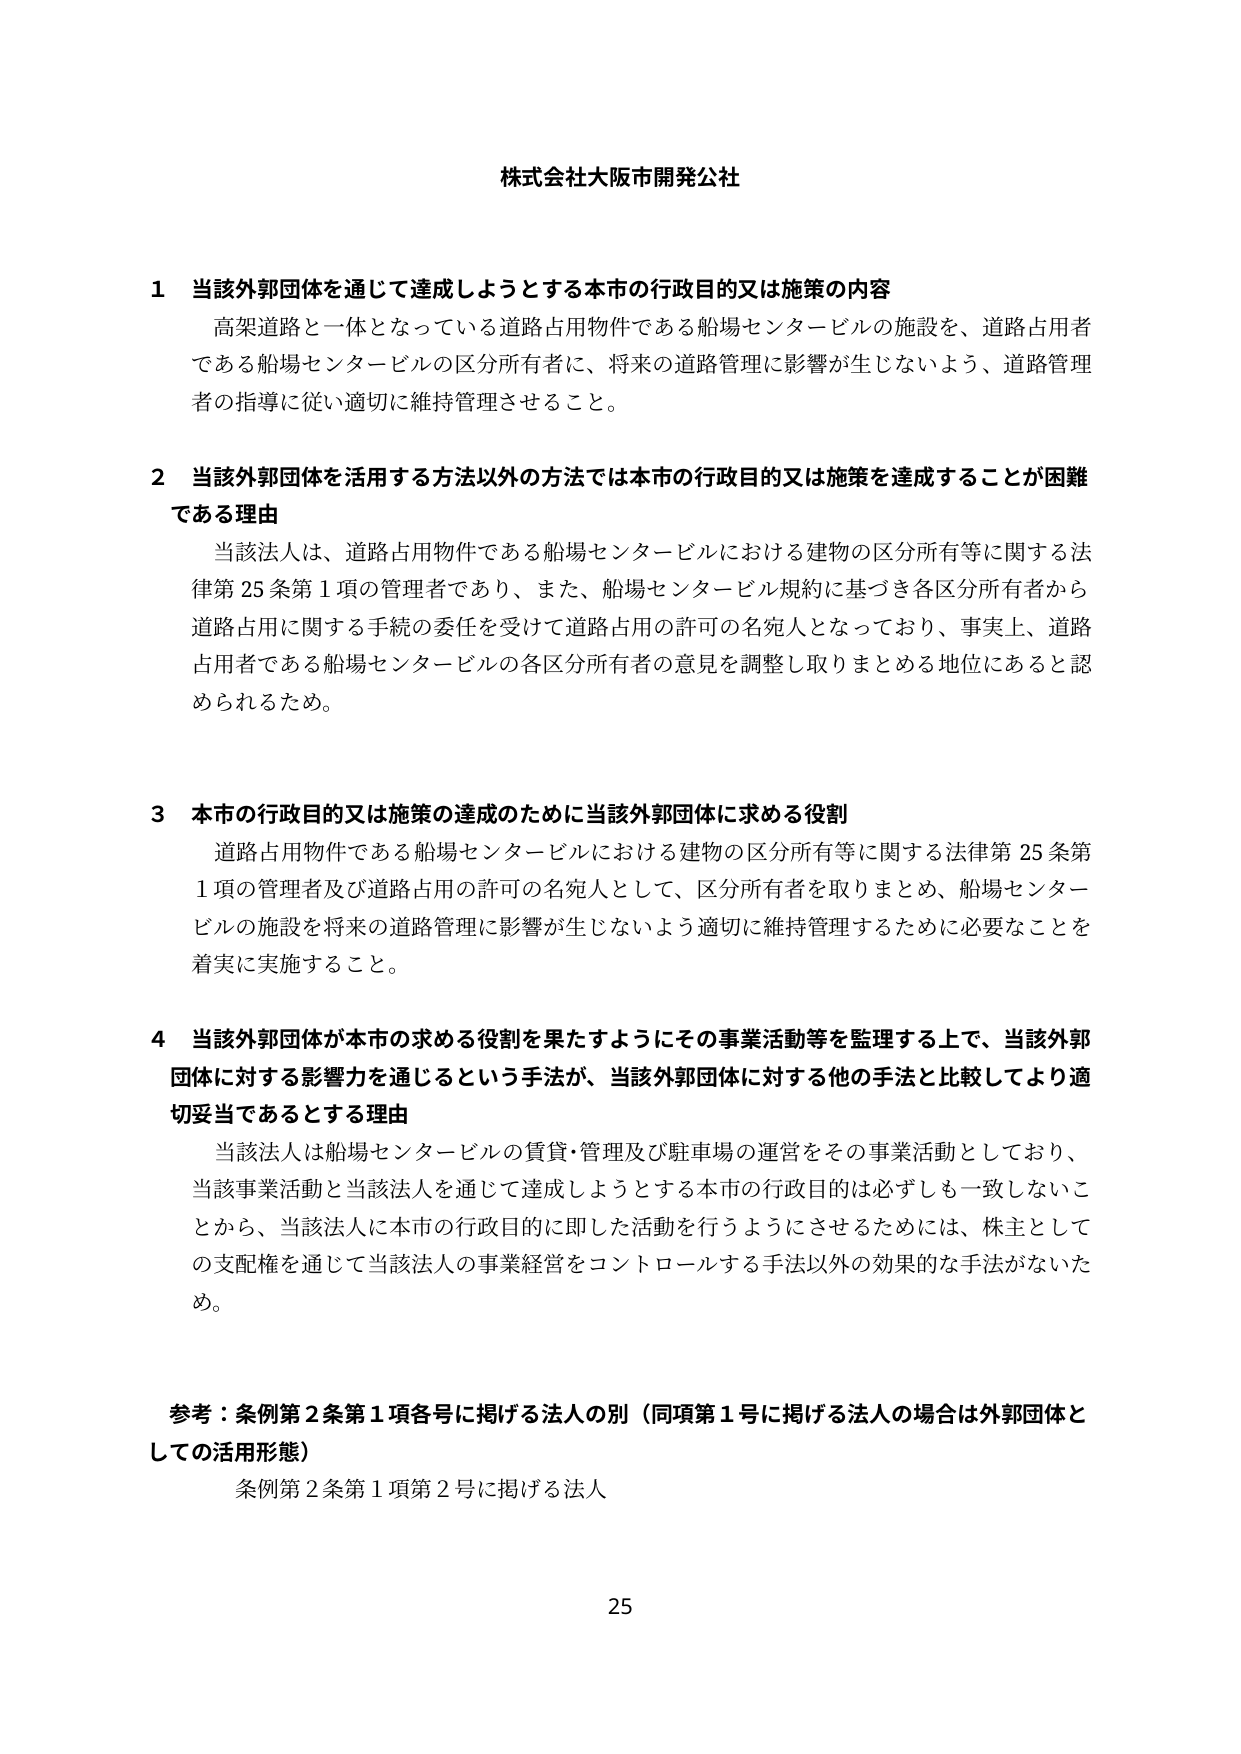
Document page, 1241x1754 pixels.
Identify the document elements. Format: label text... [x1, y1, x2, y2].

text ４ 当該外郭団体が本市の求める役割を果たすようにその事業活動等を監理する上で、当該外郭団体に対する影響力を通じるという手法が、当該外郭団体に対する他の手法と比較してより適切妥当であるとする理由 [148, 1019, 1092, 1132]
text 当該法人は、道路占用物件である船場センタービルにおける建物の区分所有等に関する法律第25条第１項の管理者であり、また、船場センタービル規約に基づき各区分所有者から道路占用に関する手続の委任を受けて道路占用の許可の名宛人となっており、事実上、道路占用者である船場センタービルの各区分所有者の意見を調整し取りまとめる地位にあると認められるため。 [148, 532, 1092, 719]
text 高架道路と一体となっている道路占用物件である船場センタービルの施設を、道路占用者である船場センタービルの区分所有者に、将来の道路管理に影響が生じないよう、道路管理者の指導に従い適切に維持管理させること。 [148, 307, 1092, 419]
text １ 当該外郭団体を通じて達成しようとする本市の行政目的又は施策の内容 [148, 269, 1092, 307]
text 株式会社大阪市開発公社 [148, 157, 1092, 194]
text 条例第２条第１項第２号に掲げる法人 [148, 1469, 1092, 1507]
text ３ 本市の行政目的又は施策の達成のために当該外郭団体に求める役割 [148, 794, 1092, 832]
text 参考：条例第２条第１項各号に掲げる法人の別（同項第１号に掲げる法人の場合は外郭団体としての活用形態） [148, 1394, 1092, 1469]
text ２ 当該外郭団体を活用する方法以外の方法では本市の行政目的又は施策を達成することが困難である理由 [148, 457, 1092, 532]
text 道路占用物件である船場センタービルにおける建物の区分所有等に関する法律第25条第１項の管理者及び道路占用の許可の名宛人として、区分所有者を取りまとめ、船場センタービルの施設を将来の道路管理に影響が生じないよう適切に維持管理するために必要なことを着実に実施すること。 [148, 832, 1092, 982]
text 当該法人は船場センタービルの賃貸･管理及び駐車場の運営をその事業活動としており、当該事業活動と当該法人を通じて達成しようとする本市の行政目的は必ずしも一致しないことから、当該法人に本市の行政目的に即した活動を行うようにさせるためには、株主としての支配権を通じて当該法人の事業経営をコントロールする手法以外の効果的な手法がないため。 [148, 1132, 1092, 1319]
